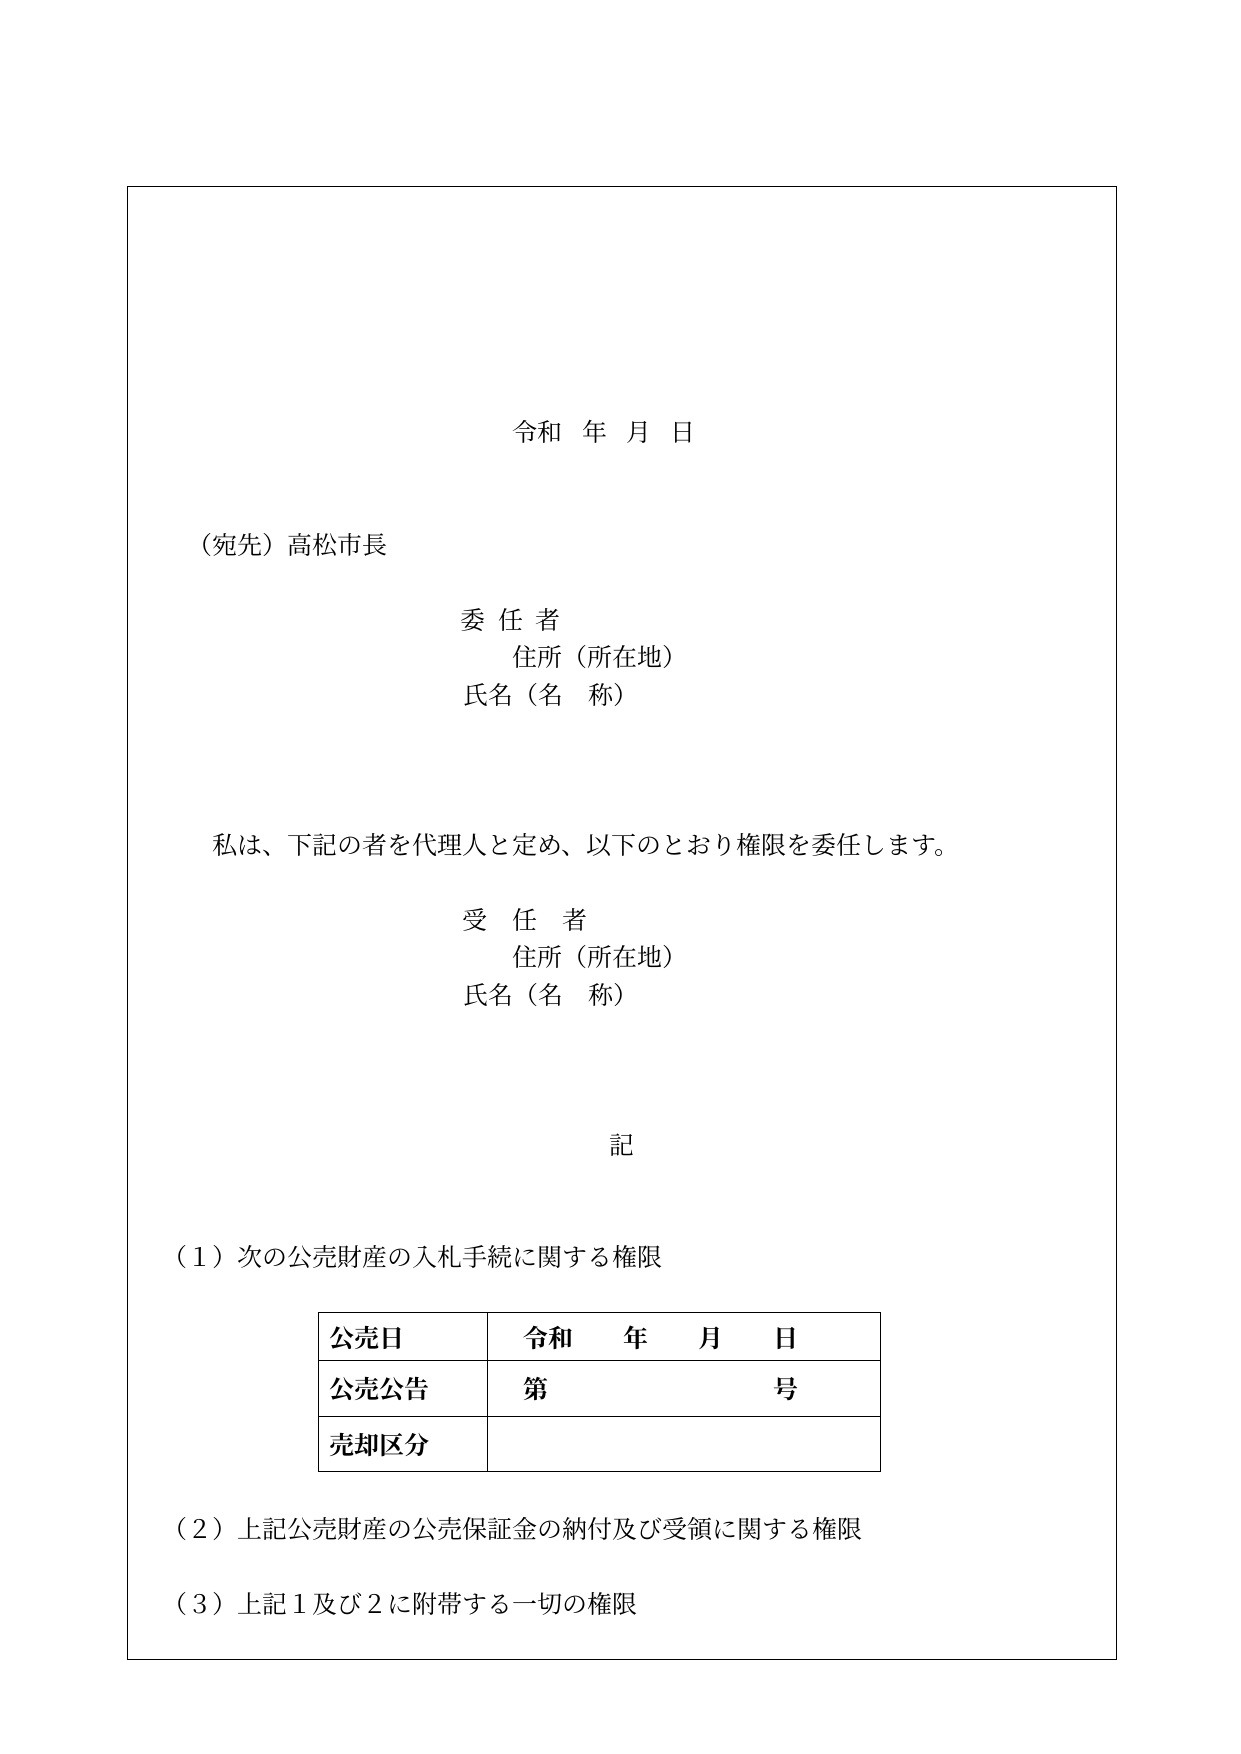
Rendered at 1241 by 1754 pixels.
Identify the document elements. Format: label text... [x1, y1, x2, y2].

table_header 令和 年 月 日 （宛先）高松市長 委 任 者 住所（所在地） 氏名（名 称） 私は、下記の者を代理人と定め、以下のとおり権限を委任します。 受 任 者 住所（所在地） 氏名（名 称） 記 （１）次の公売財産の入札手続に関する権限 （２）上記公売財産の公売保証金の納付及び受領に関する権限 （３）上記１及び２に附帯する一切の権限 [128, 187, 1116, 1659]
